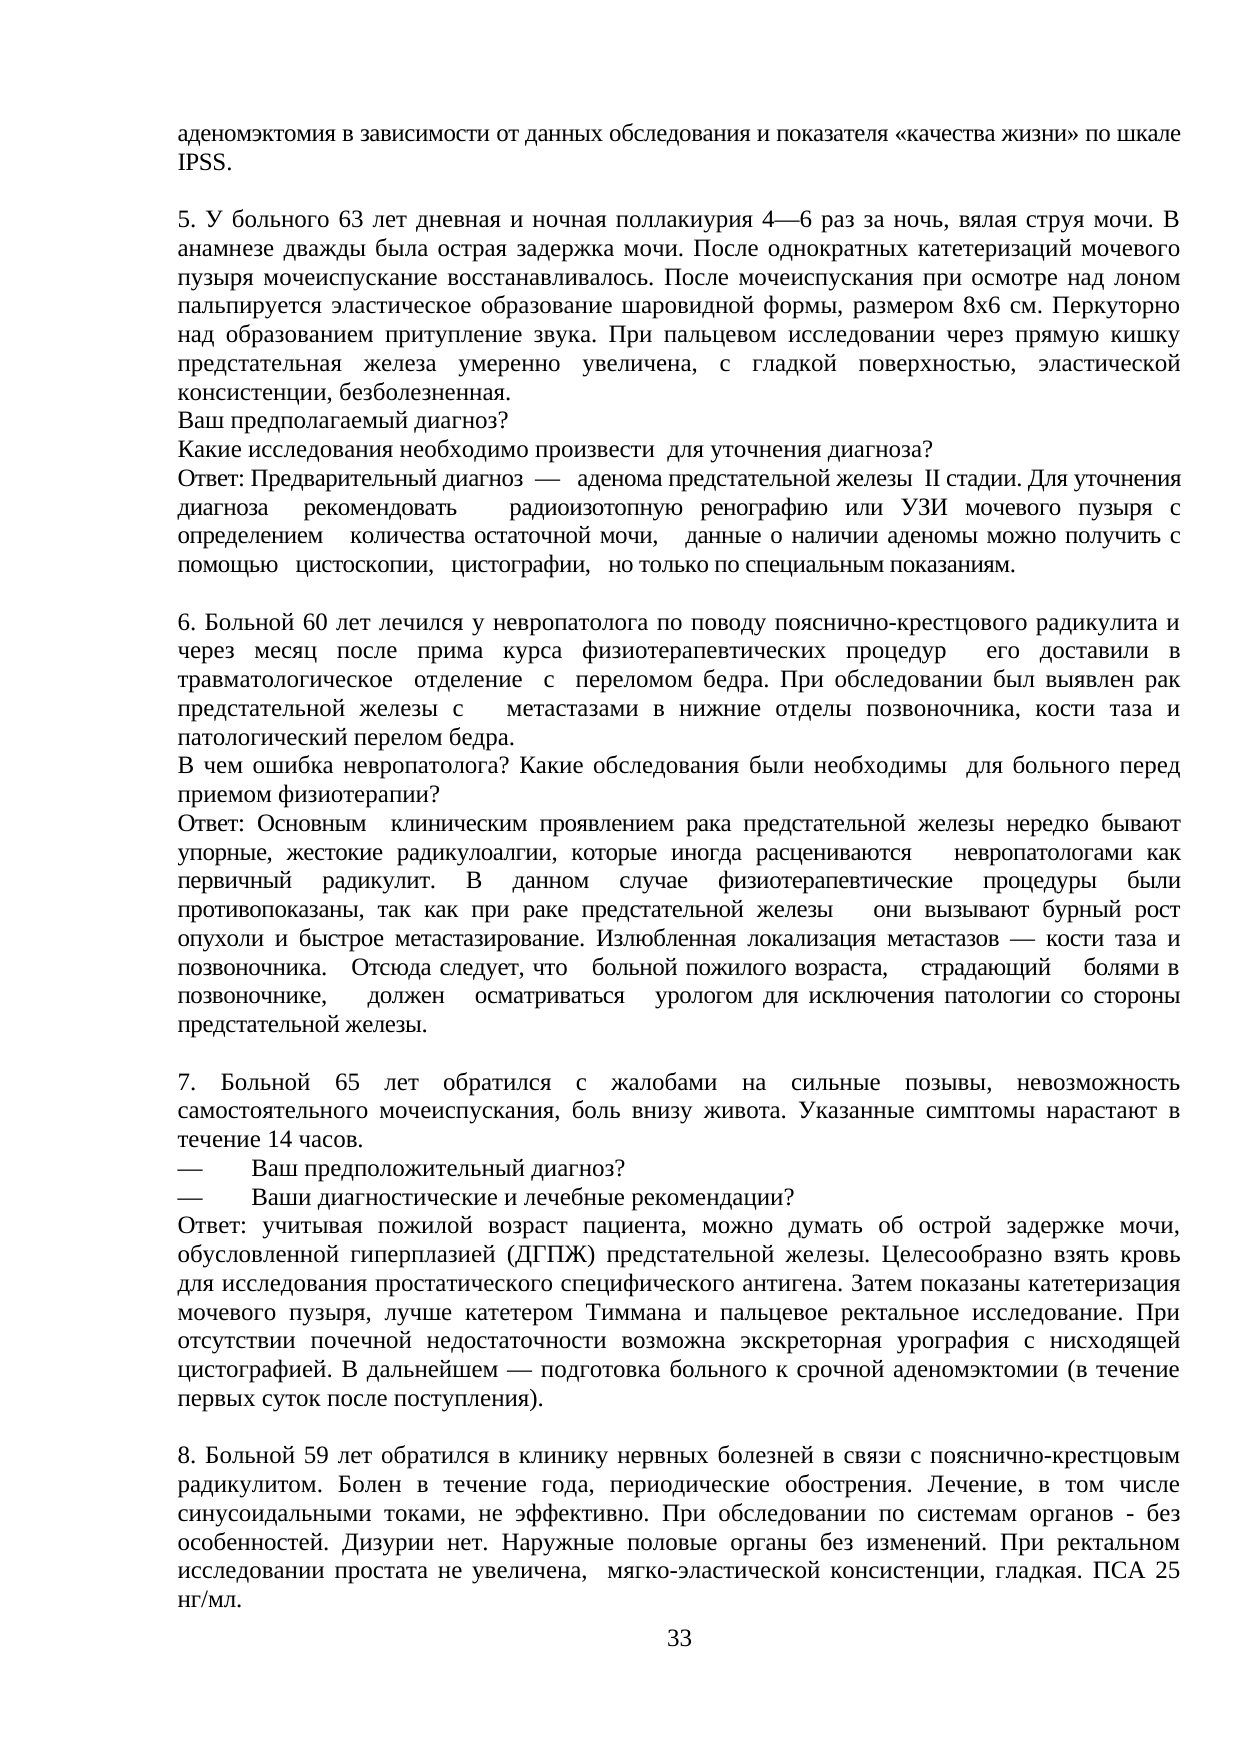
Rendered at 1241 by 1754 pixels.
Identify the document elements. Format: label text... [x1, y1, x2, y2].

text 5. У больного 63 лет дневная и ночная поллакиурия 4—6 раз за ночь, вялая струя мочи. В анамнезе дважды была острая задержка мочи. После однократных катетеризаций мочевого пузыря мочеиспускание восстанавливалось. После мочеиспускания при осмотре над лоном пальпируется эластическое образование шаровидной формы, размером 8x6 см. Перкуторно над образованием притупление звука. При пальцевом исследовании через прямую кишку предстательная железа умеренно увеличена, с гладкой поверхностью, эластической консистенции, безболезненная. [177, 204, 1181, 406]
text 8. Больной 59 лет обратился в клинику нервных болезней в связи с пояснично-крестцовым радикулитом. Болен в течение года, периодические обострения. Лечение, в том числе синусоидальными токами, не эффективно. При обследовании по системам органов - без особенностей. Дизурии нет. Наружные половые органы без изменений. При ректальном исследовании простата не увеличена, мягко-эластической консистенции, гладкая. ПСА 25 нг/мл. [177, 1441, 1181, 1613]
text Ваш предполагаемый диагноз? [177, 406, 1181, 434]
text 6. Больной 60 лет лечился у невропатолога по поводу пояснично-крестцового радикулита и через месяц после прима курса физиотерапевтических процедур его доставили в травматологическое отделение с переломом бедра. При обследовании был выявлен рак предстательной железы с метастазами в нижние отделы позвоночника, кости таза и патологический перелом бедра. [177, 607, 1181, 751]
text Ответ: Основным клиническим проявлением рака предстательной железы нередко бывают упорные, жестокие радикулоалгии, которые иногда расцениваются невропатологами как первичный радикулит. В данном случае физиотерапевтические процедуры были противопоказаны, так как при раке предстательной железы они вызывают бурный рост опухоли и быстрое метастазирование. Излюбленная локализация метастазов — кости таза и позвоночника. Отсюда следует, что больной пожилого возраста, страдающий болями в позвоночнике, должен осматриваться урологом для исключения патологии со стороны предстательной железы. [177, 808, 1181, 1038]
text — Ваши диагностические и лечебные рекомендации? [177, 1182, 1181, 1211]
text Ответ: Предварительный диагноз — аденома предстательной железы II стадии. Для уточнения диагноза рекомендовать радиоизотопную ренографию или УЗИ мочевого пузыря с определением количества остаточной мочи, данные о наличии аденомы можно получить с помощью цистоскопии, цистографии, но только по специальным показаниям. [177, 463, 1181, 578]
text В чем ошибка невропатолога? Какие обследования были необходимы для больного перед приемом физиотерапии? [177, 751, 1181, 808]
text 7. Больной 65 лет обратился с жалобами на сильные позывы, невозможность самостоятельного мочеиспускания, боль внизу живота. Указанные симптомы нарастают в течение 14 часов. [177, 1067, 1181, 1153]
text Какие исследования необходимо произвести для уточнения диагноза? [177, 434, 1181, 463]
text Ответ: учитывая пожилой возраст пациента, можно думать об острой задержке мочи, обусловленной гиперплазией (ДГПЖ) предстательной железы. Целесообразно взять кровь для исследования простатического специфического антигена. Затем показаны катетеризация мочевого пузыря, лучше катетером Тиммана и пальцевое ректальное исследование. При отсутствии почечной недостаточности возможна экскреторная урография с нисходящей цистографией. В дальнейшем — подготовка больного к срочной аденомэктомии (в течение первых суток после поступления). [177, 1211, 1181, 1412]
text — Ваш предположительный диагноз? [177, 1153, 1181, 1182]
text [177, 118, 1181, 176]
